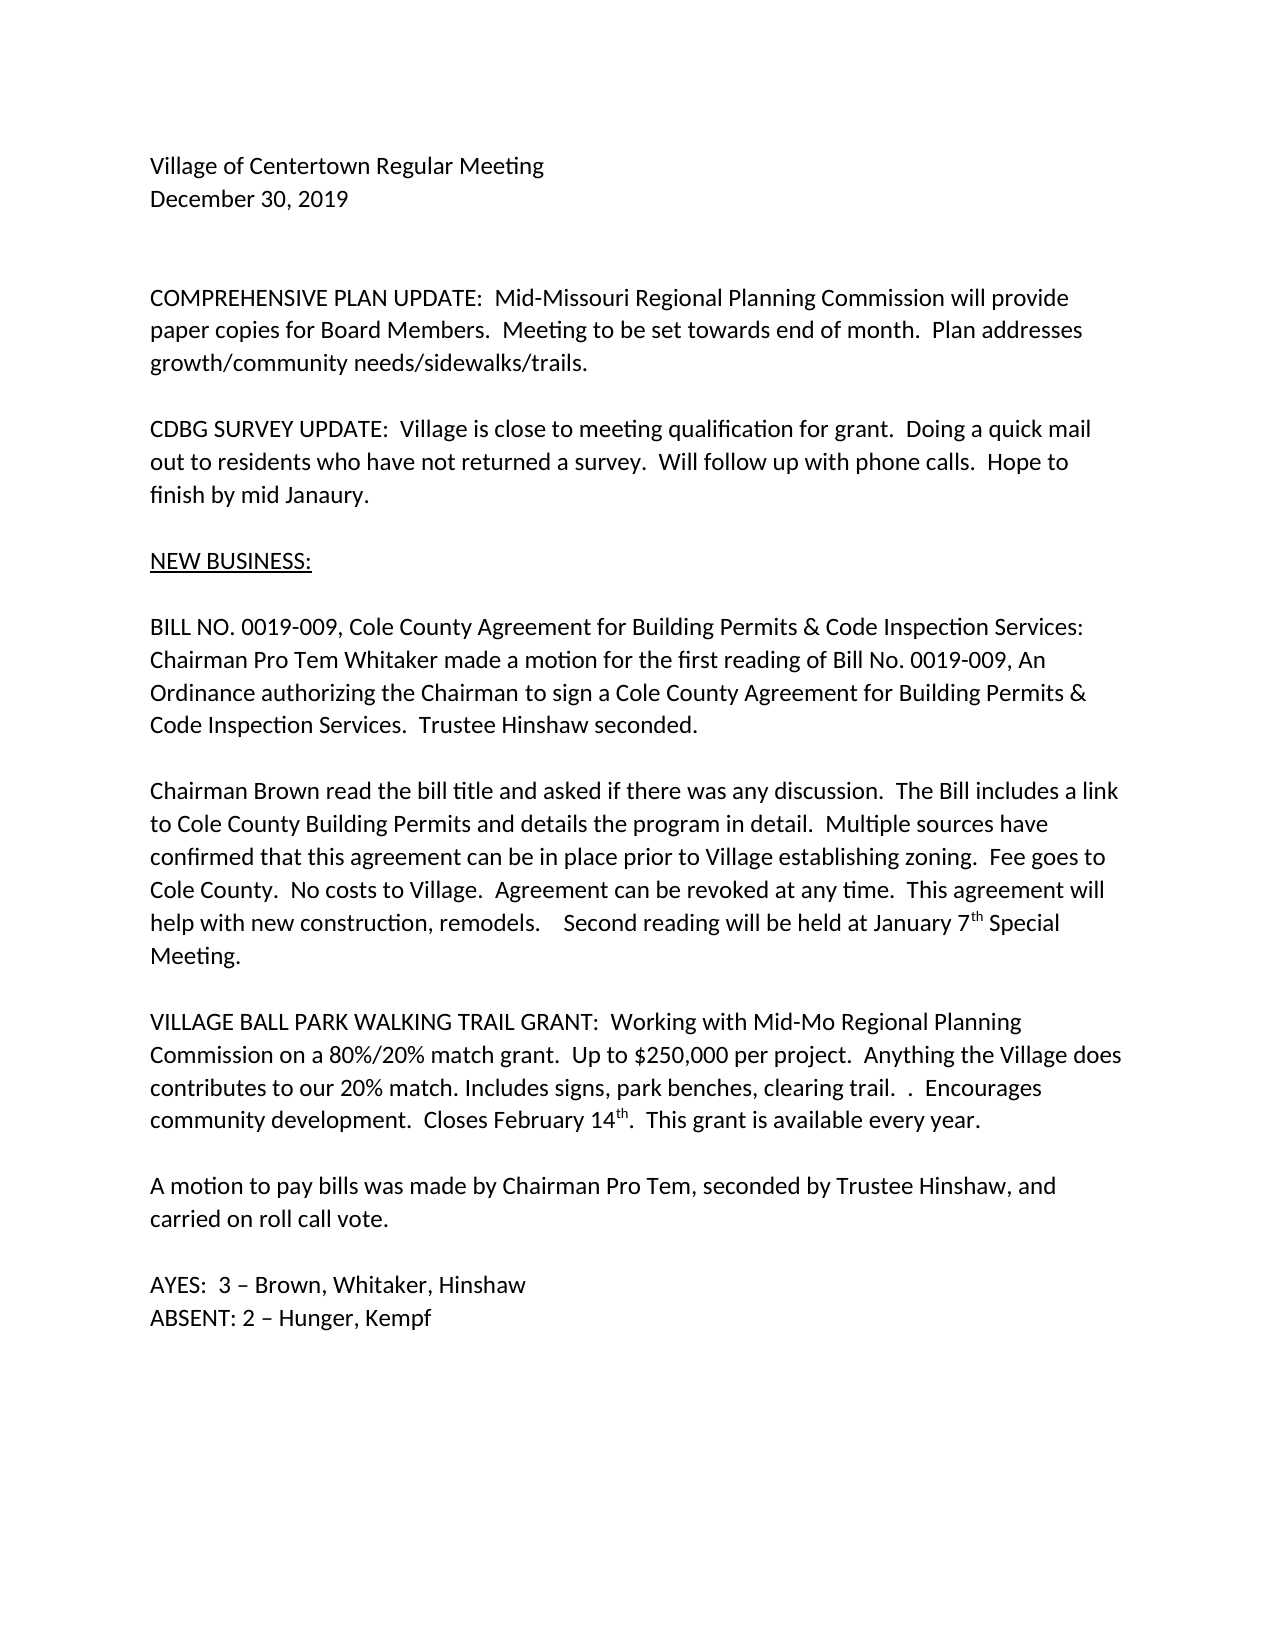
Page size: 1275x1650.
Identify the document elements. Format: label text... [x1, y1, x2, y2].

text AYES: 3 – Brown, Whitaker, Hinshaw [150, 1269, 1125, 1300]
text CDBG SURVEY UPDATE: Village is close to meeting qualification for grant. Doing a quick mail out to residents who have not returned a survey. Will follow up with phone calls. Hope to finish by mid Janaury. [150, 413, 1125, 510]
text Village of Centertown Regular Meeting [150, 150, 1125, 181]
text ABSENT: 2 – Hunger, Kempf [150, 1302, 1125, 1333]
text A motion to pay bills was made by Chairman Pro Tem, seconded by Trustee Hinshaw, and carried on roll call vote. [150, 1170, 1125, 1234]
text BILL NO. 0019-009, Cole County Agreement for Building Permits & Code Inspection Services: [150, 611, 1125, 641]
text Chairman Brown read the bill title and asked if there was any discussion. The Bill includes a link to Cole County Building Permits and details the program in detail. Multiple sources have confirmed that this agreement can be in place prior to Village establishing zoning. Fee goes to Cole County. No costs to Village. Agreement can be revoked at any time. This agreement will help with new construction, remodels. Second reading will be held at January 7th Special Meeting. [150, 775, 1125, 971]
text December 30, 2019 [150, 183, 1125, 213]
text Chairman Pro Tem Whitaker made a motion for the first reading of Bill No. 0019-009, An Ordinance authorizing the Chairman to sign a Cole County Agreement for Building Permits & Code Inspection Services. Trustee Hinshaw seconded. [150, 644, 1125, 740]
text NEW BUSINESS: [150, 545, 1125, 576]
text VILLAGE BALL PARK WALKING TRAIL GRANT: Working with Mid-Mo Regional Planning Commission on a 80%/20% match grant. Up to $250,000 per project. Anything the Village does contributes to our 20% match. Includes signs, park benches, clearing trail. . Encourages community development. Closes February 14th. This grant is available every year. [150, 1006, 1125, 1135]
text COMPREHENSIVE PLAN UPDATE: Mid-Missouri Regional Planning Commission will provide paper copies for Board Members. Meeting to be set towards end of month. Plan addresses growth/community needs/sidewalks/trails. [150, 282, 1125, 378]
